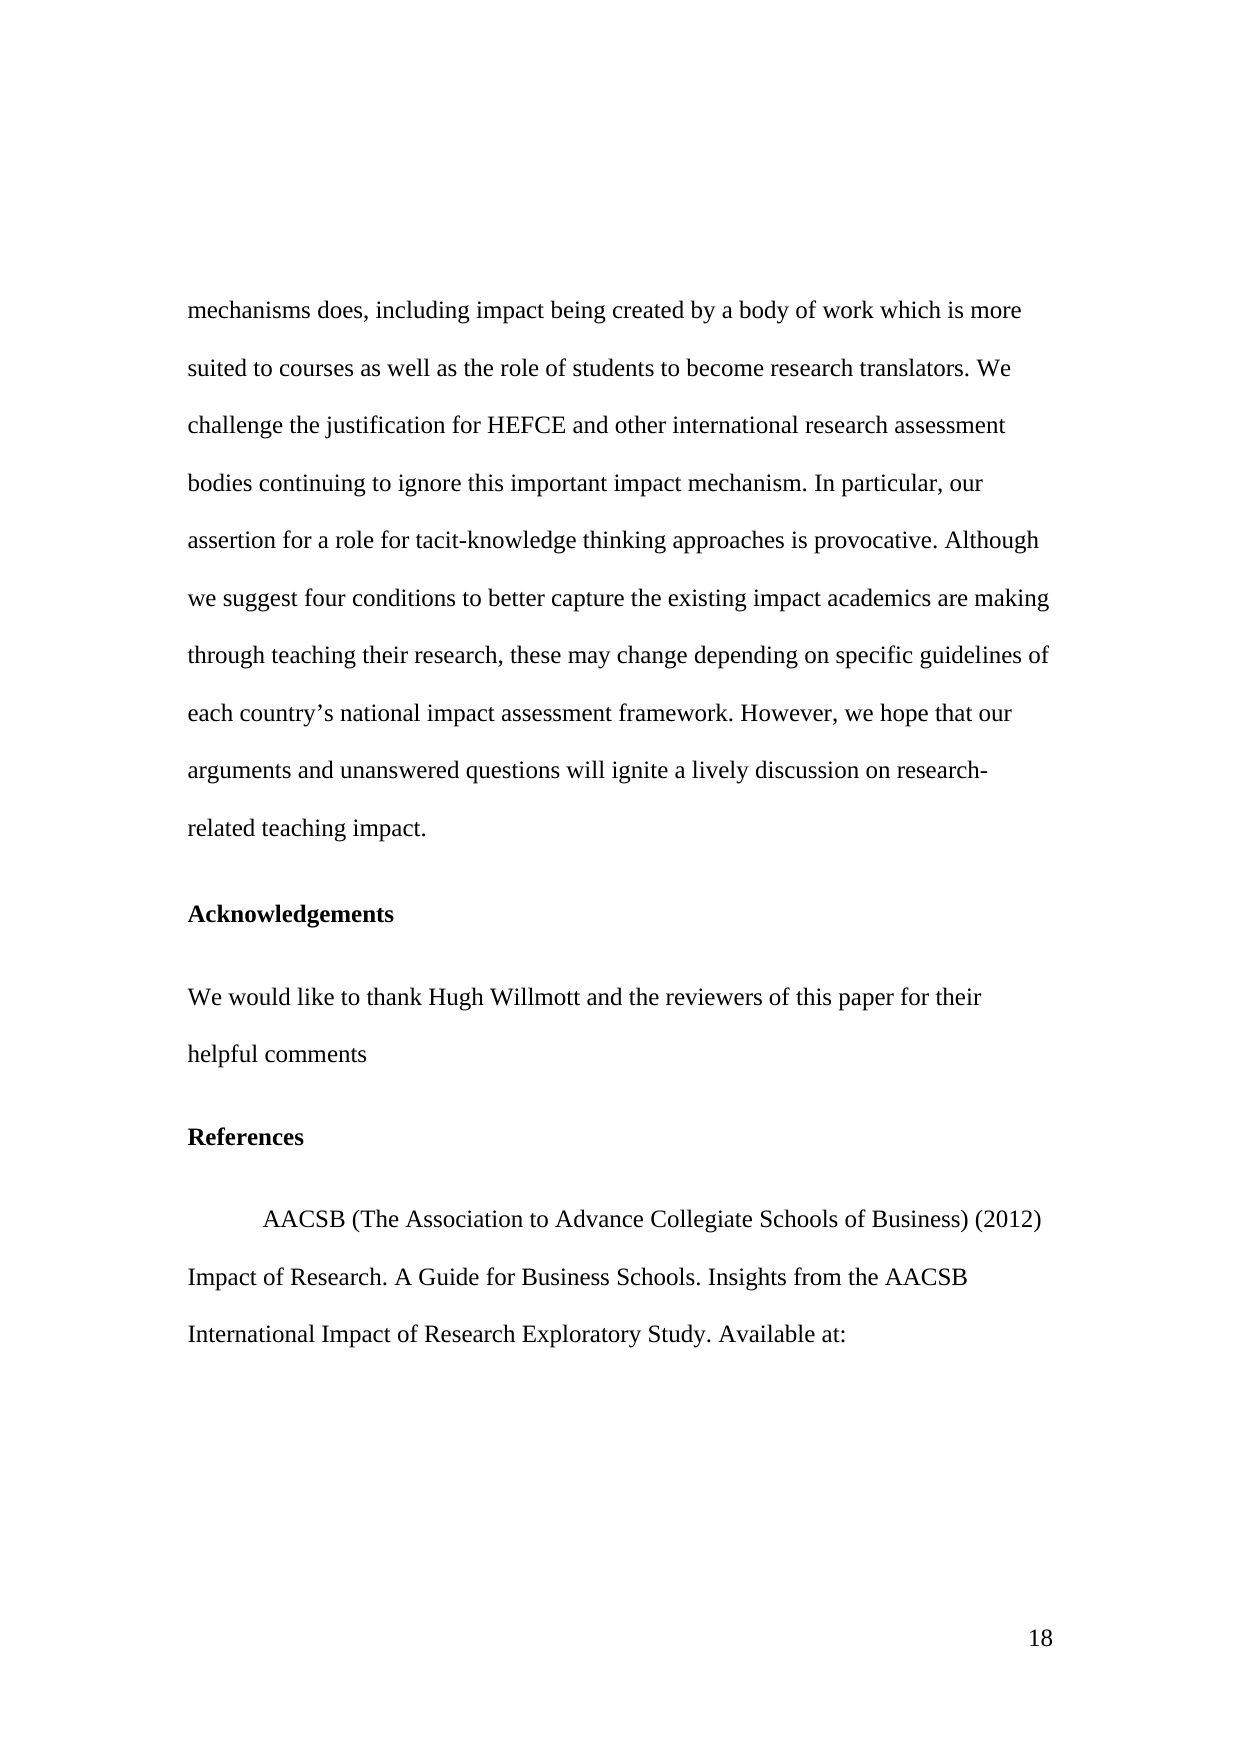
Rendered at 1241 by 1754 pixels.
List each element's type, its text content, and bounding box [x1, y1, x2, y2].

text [187, 1204, 1053, 1348]
subtitle Acknowledgements [187, 899, 1053, 928]
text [187, 295, 1053, 842]
text We would like to thank Hugh Willmott and the reviewers of this paper for their helpful comments [187, 982, 1053, 1068]
subtitle References [187, 1122, 1053, 1151]
